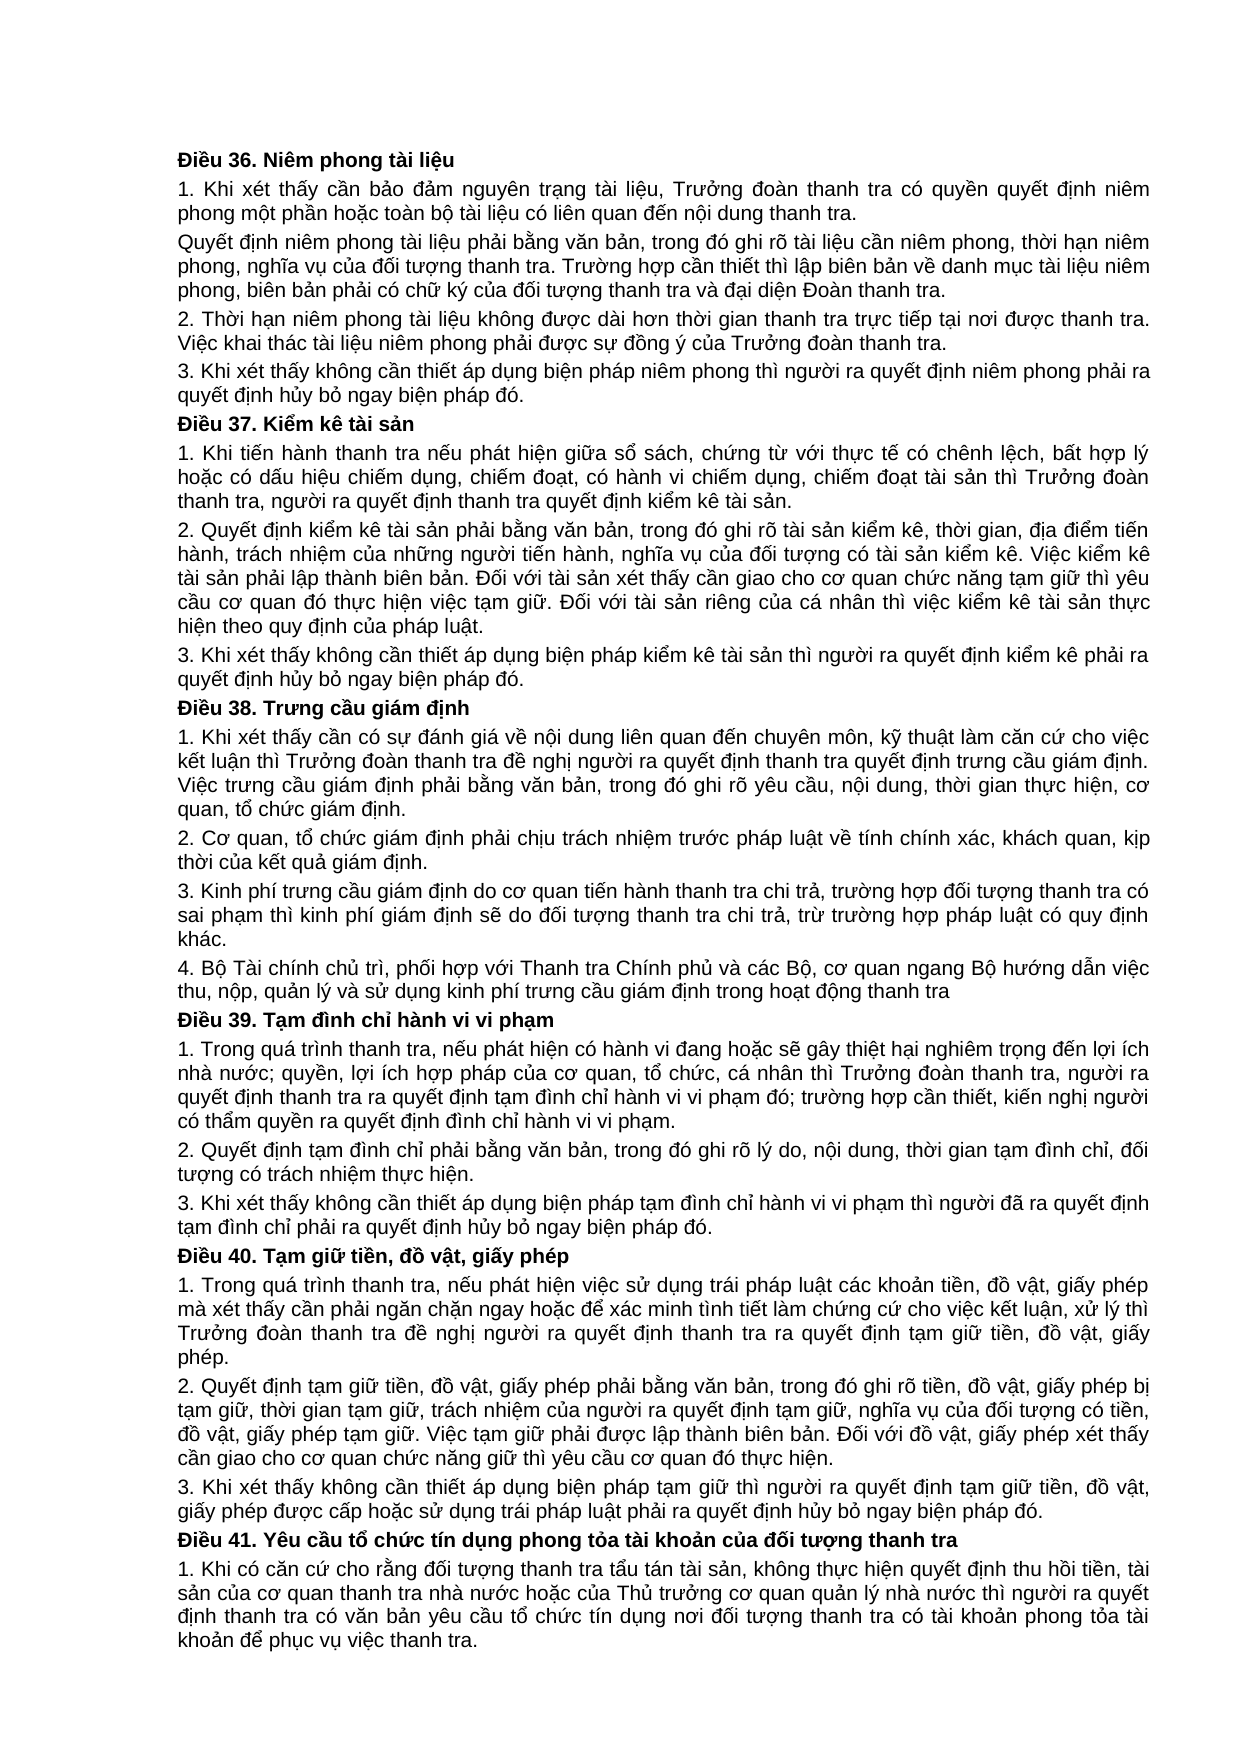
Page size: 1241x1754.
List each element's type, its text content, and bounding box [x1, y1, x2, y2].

text 3. Kinh phí trưng cầu giám định do cơ quan tiến hành thanh tra chi trả, trường hợp đối tượng thanh tra có sai phạm thì kinh phí giám định sẽ do đối tượng thanh tra chi trả, trừ trường hợp pháp luật có quy định khác. [177, 878, 1152, 950]
text Điều 41. Yêu cầu tổ chức tín dụng phong tỏa tài khoản của đối tượng thanh tra [177, 1527, 1152, 1551]
text 2. Quyết định tạm đình chỉ phải bằng văn bản, trong đó ghi rõ lý do, nội dung, thời gian tạm đình chỉ, đối tượng có trách nhiệm thực hiện. [177, 1138, 1152, 1186]
text 4. Bộ Tài chính chủ trì, phối hợp với Thanh tra Chính phủ và các Bộ, cơ quan ngang Bộ hướng dẫn việc thu, nộp, quản lý và sử dụng kinh phí trưng cầu giám định trong hoạt động thanh tra [177, 955, 1152, 1003]
text 2. Quyết định kiểm kê tài sản phải bằng văn bản, trong đó ghi rõ tài sản kiểm kê, thời gian, địa điểm tiến hành, trách nhiệm của những người tiến hành, nghĩa vụ của đối tượng có tài sản kiểm kê. Việc kiểm kê tài sản phải lập thành biên bản. Đối với tài sản xét thấy cần giao cho cơ quan chức năng tạm giữ thì yêu cầu cơ quan đó thực hiện việc tạm giữ. Đối với tài sản riêng của cá nhân thì việc kiểm kê tài sản thực hiện theo quy định của pháp luật. [177, 518, 1152, 638]
text 2. Quyết định tạm giữ tiền, đồ vật, giấy phép phải bằng văn bản, trong đó ghi rõ tiền, đồ vật, giấy phép bị tạm giữ, thời gian tạm giữ, trách nhiệm của người ra quyết định tạm giữ, nghĩa vụ của đối tượng có tiền, đồ vật, giấy phép tạm giữ. Việc tạm giữ phải được lập thành biên bản. Đối với đồ vật, giấy phép xét thấy cần giao cho cơ quan chức năng giữ thì yêu cầu cơ quan đó thực hiện. [177, 1374, 1152, 1469]
text 1. Khi xét thấy cần có sự đánh giá về nội dung liên quan đến chuyên môn, kỹ thuật làm căn cứ cho việc kết luận thì Trưởng đoàn thanh tra đề nghị người ra quyết định thanh tra quyết định trưng cầu giám định. Việc trưng cầu giám định phải bằng văn bản, trong đó ghi rõ yêu cầu, nội dung, thời gian thực hiện, cơ quan, tổ chức giám định. [177, 725, 1152, 821]
text 3. Khi xét thấy không cần thiết áp dụng biện pháp tạm đình chỉ hành vi vi phạm thì người đã ra quyết định tạm đình chỉ phải ra quyết định hủy bỏ ngay biện pháp đó. [177, 1191, 1152, 1239]
text 3. Khi xét thấy không cần thiết áp dụng biện pháp kiểm kê tài sản thì người ra quyết định kiểm kê phải ra quyết định hủy bỏ ngay biện pháp đó. [177, 643, 1152, 691]
text 1. Trong quá trình thanh tra, nếu phát hiện việc sử dụng trái pháp luật các khoản tiền, đồ vật, giấy phép mà xét thấy cần phải ngăn chặn ngay hoặc để xác minh tình tiết làm chứng cứ cho việc kết luận, xử lý thì Trưởng đoàn thanh tra đề nghị người ra quyết định thanh tra ra quyết định tạm giữ tiền, đồ vật, giấy phép. [177, 1273, 1152, 1369]
text 3. Khi xét thấy không cần thiết áp dụng biện pháp tạm giữ thì người ra quyết định tạm giữ tiền, đồ vật, giấy phép được cấp hoặc sử dụng trái pháp luật phải ra quyết định hủy bỏ ngay biện pháp đó. [177, 1474, 1152, 1522]
text 1. Khi tiến hành thanh tra nếu phát hiện giữa sổ sách, chứng từ với thực tế có chênh lệch, bất hợp lý hoặc có dấu hiệu chiếm dụng, chiếm đoạt, có hành vi chiếm dụng, chiếm đoạt tài sản thì Trưởng đoàn thanh tra, người ra quyết định thanh tra quyết định kiểm kê tài sản. [177, 441, 1152, 513]
text Quyết định niêm phong tài liệu phải bằng văn bản, trong đó ghi rõ tài liệu cần niêm phong, thời hạn niêm phong, nghĩa vụ của đối tượng thanh tra. Trường hợp cần thiết thì lập biên bản về danh mục tài liệu niêm phong, biên bản phải có chữ ký của đối tượng thanh tra và đại diện Đoàn thanh tra. [177, 229, 1152, 301]
text Điều 38. Trưng cầu giám định [177, 696, 1152, 720]
text Điều 40. Tạm giữ tiền, đồ vật, giấy phép [177, 1244, 1152, 1268]
text Điều 39. Tạm đình chỉ hành vi vi phạm [177, 1008, 1152, 1032]
text 1. Khi xét thấy cần bảo đảm nguyên trạng tài liệu, Trưởng đoàn thanh tra có quyền quyết định niêm phong một phần hoặc toàn bộ tài liệu có liên quan đến nội dung thanh tra. [177, 177, 1152, 224]
text Điều 37. Kiểm kê tài sản [177, 412, 1152, 436]
text 1. Khi có căn cứ cho rằng đối tượng thanh tra tẩu tán tài sản, không thực hiện quyết định thu hồi tiền, tài sản của cơ quan thanh tra nhà nước hoặc của Thủ trưởng cơ quan quản lý nhà nước thì người ra quyết định thanh tra có văn bản yêu cầu tổ chức tín dụng nơi đối tượng thanh tra có tài khoản phong tỏa tài khoản để phục vụ việc thanh tra. [177, 1556, 1152, 1652]
text 1. Trong quá trình thanh tra, nếu phát hiện có hành vi đang hoặc sẽ gây thiệt hại nghiêm trọng đến lợi ích nhà nước; quyền, lợi ích hợp pháp của cơ quan, tổ chức, cá nhân thì Trưởng đoàn thanh tra, người ra quyết định thanh tra ra quyết định tạm đình chỉ hành vi vi phạm đó; trường hợp cần thiết, kiến nghị người có thẩm quyền ra quyết định đình chỉ hành vi vi phạm. [177, 1037, 1152, 1133]
text 2. Thời hạn niêm phong tài liệu không được dài hơn thời gian thanh tra trực tiếp tại nơi được thanh tra. Việc khai thác tài liệu niêm phong phải được sự đồng ý của Trưởng đoàn thanh tra. [177, 306, 1152, 354]
text 3. Khi xét thấy không cần thiết áp dụng biện pháp niêm phong thì người ra quyết định niêm phong phải ra quyết định hủy bỏ ngay biện pháp đó. [177, 359, 1152, 407]
text 2. Cơ quan, tổ chức giám định phải chịu trách nhiệm trước pháp luật về tính chính xác, khách quan, kịp thời của kết quả giám định. [177, 826, 1152, 873]
text Điều 36. Niêm phong tài liệu [177, 148, 1152, 172]
